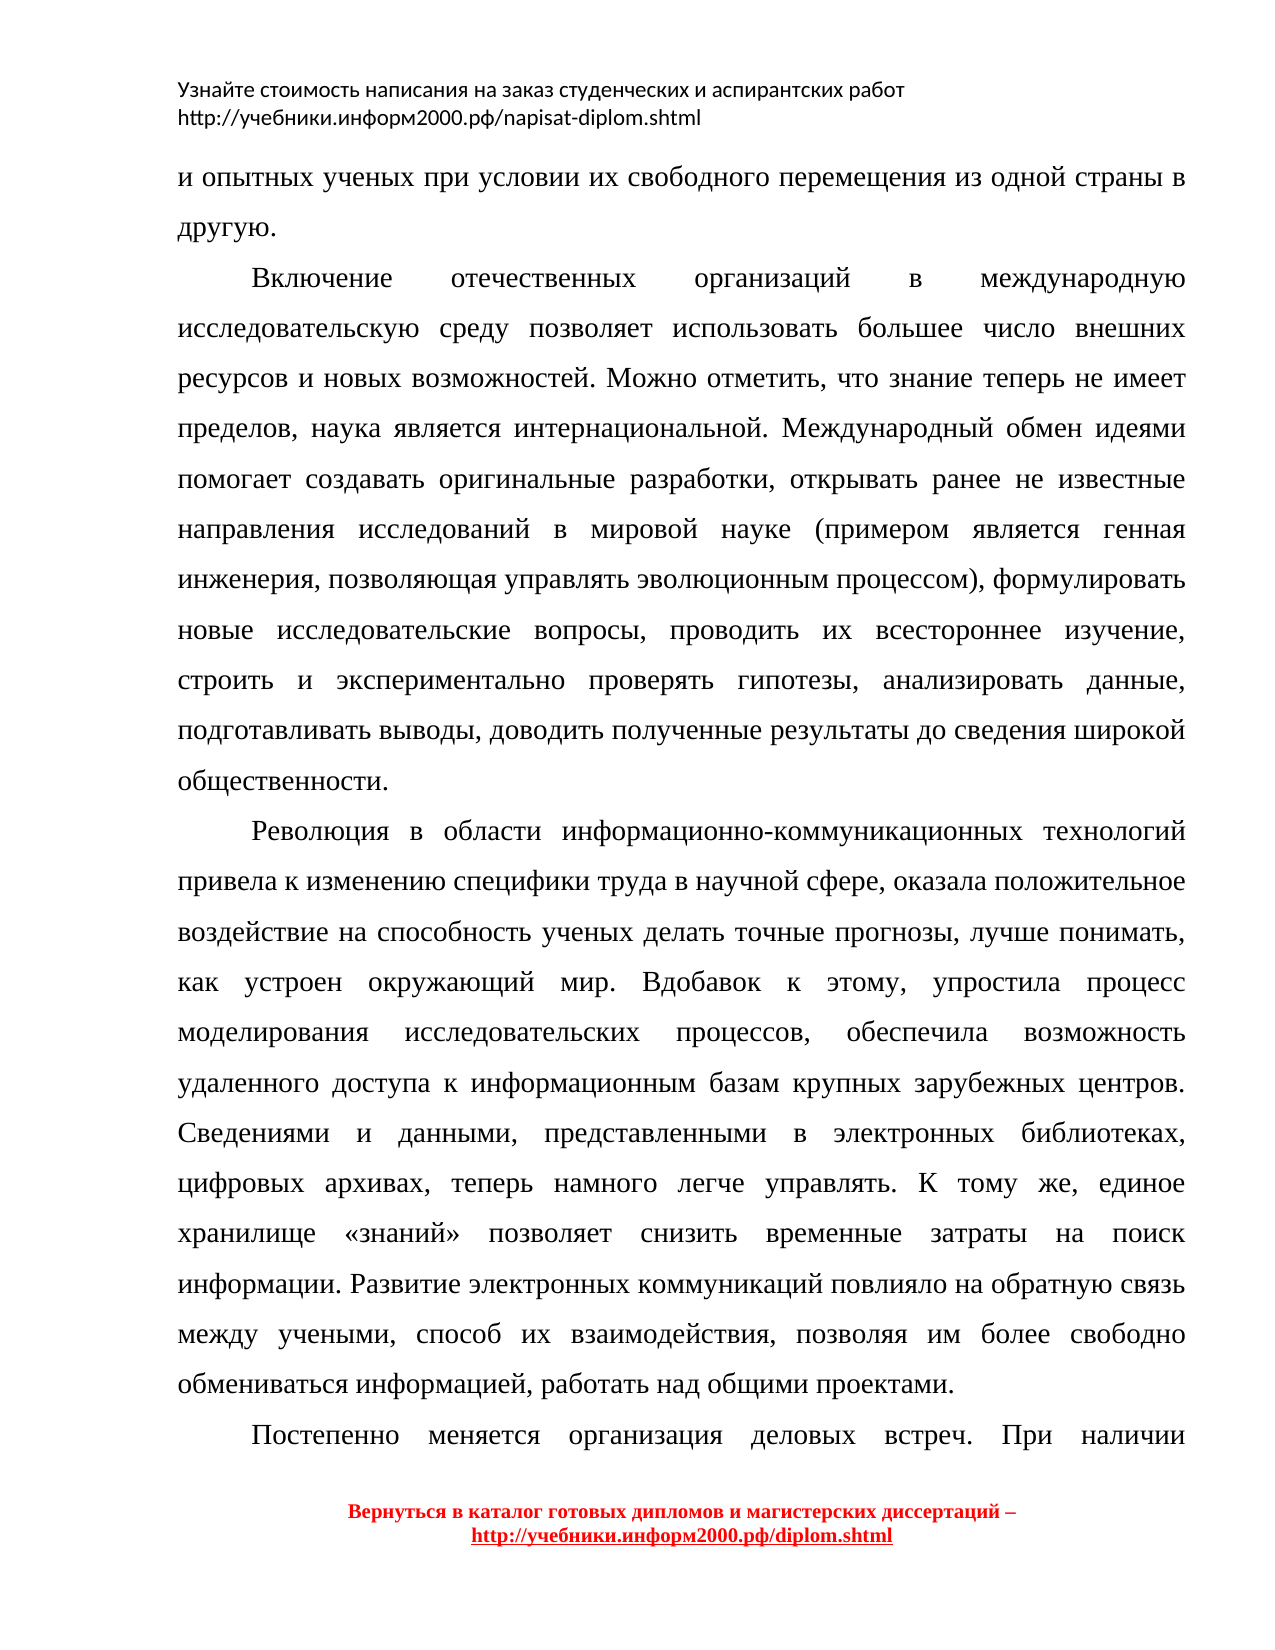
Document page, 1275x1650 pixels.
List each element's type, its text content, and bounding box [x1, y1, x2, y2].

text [177, 1417, 1186, 1450]
text Революция в области информационно-коммуникационных технологий привела к изменению специфики труда в научной сфере, оказала положительное воздействие на способность ученых делать точные прогнозы, лучше понимать, как устроен окружающий мир. Вдобавок к этому, упростила процесс моделирования исследовательских процессов, обеспечила возможность удаленного доступа к информационным базам крупных зарубежных центров. Сведениями и данными, представленными в электронных библиотеках, цифровых архивах, теперь намного легче управлять. К тому же, единое хранилище «знаний» позволяет снизить временные затраты на поиск информации. Развитие электронных коммуникаций повлияло на обратную связь между учеными, способ их взаимодействия, позволяя им более свободно обмениваться информацией, работать над общими проектами. [177, 813, 1186, 1400]
text Включение отечественных организаций в международную исследовательскую среду позволяет использовать большее число внешних ресурсов и новых возможностей. Можно отметить, что знание теперь не имеет пределов, наука является интернациональной. Международный обмен идеями помогает создавать оригинальные разработки, открывать ранее не известные направления исследований в мировой науке (примером является генная инженерия, позволяющая управлять эволюционным процессом), формулировать новые исследовательские вопросы, проводить их всестороннее изучение, строить и экспериментально проверять гипотезы, анализировать данные, подготавливать выводы, доводить полученные результаты до сведения широкой общественности. [177, 260, 1186, 796]
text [177, 159, 1186, 243]
